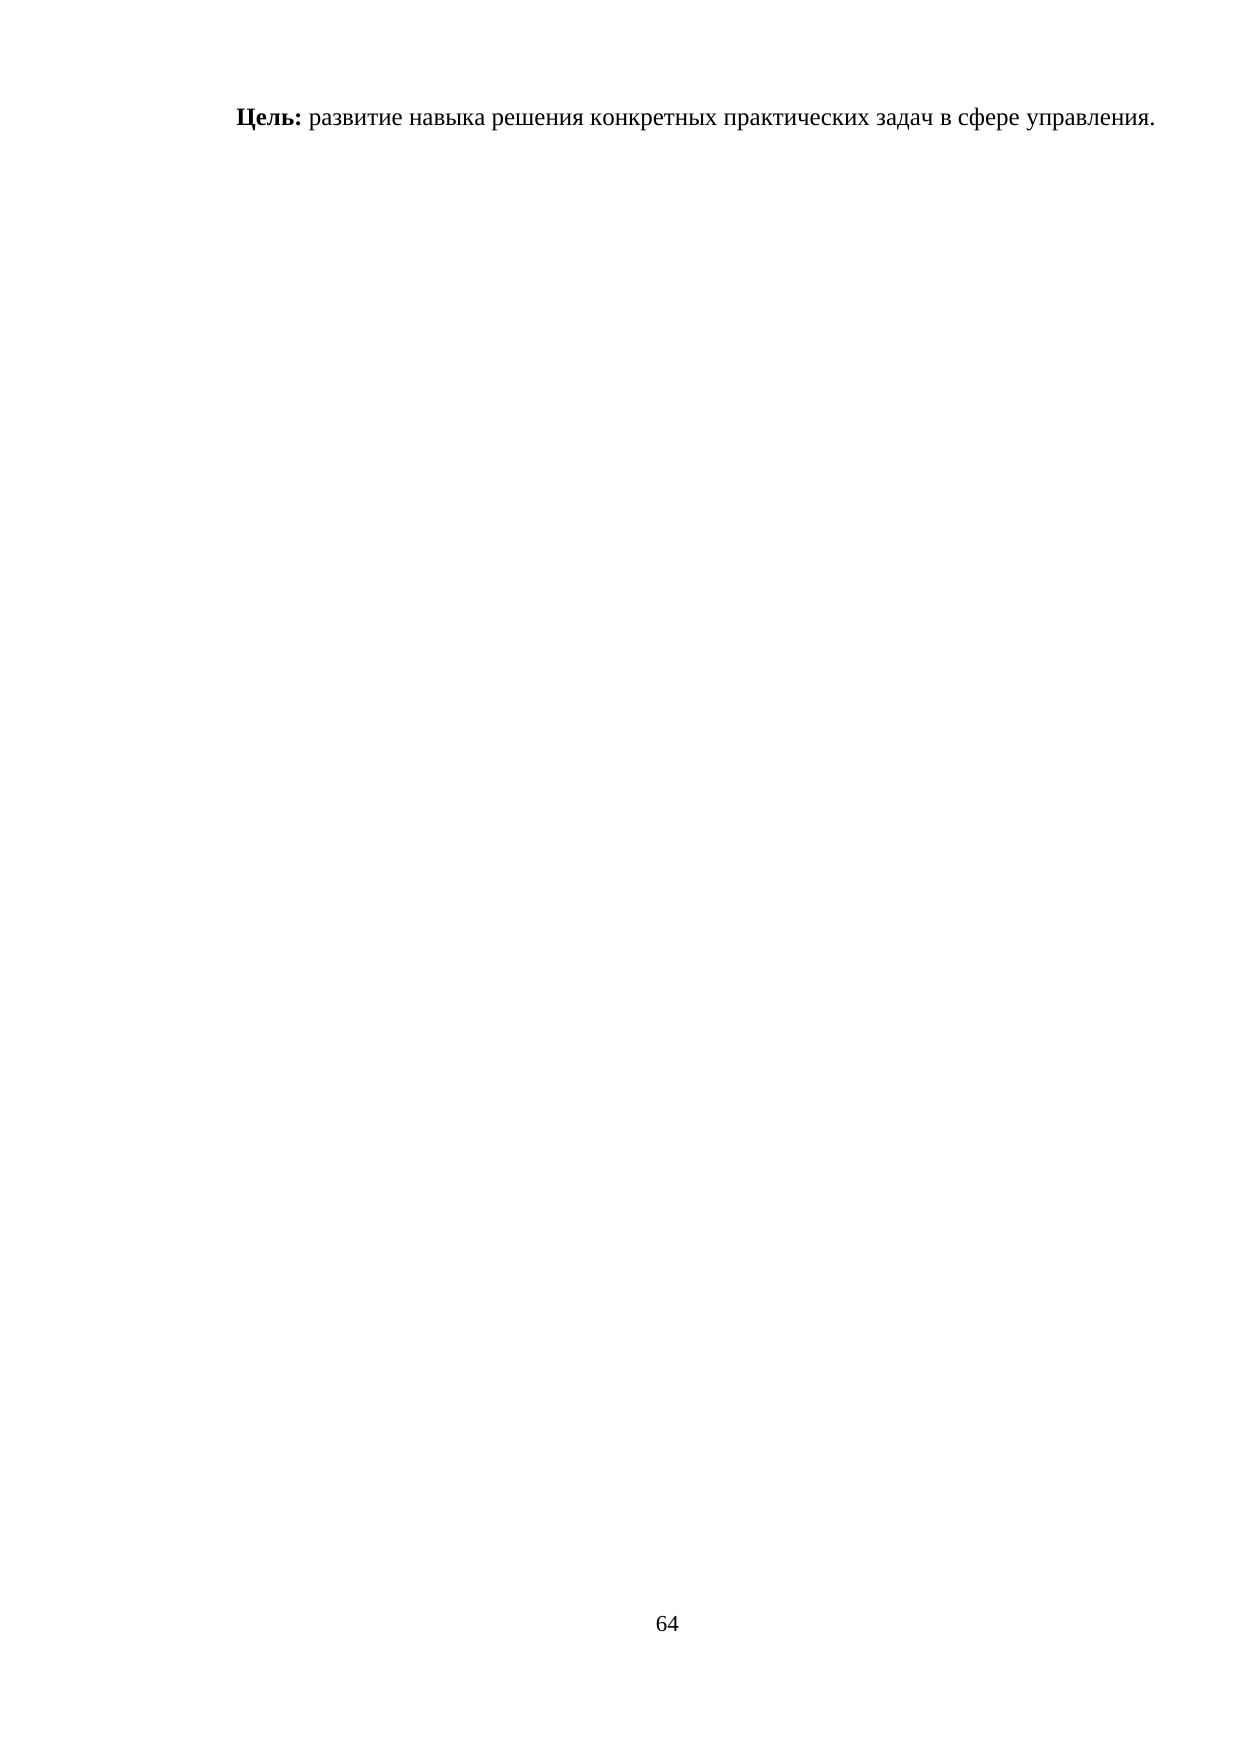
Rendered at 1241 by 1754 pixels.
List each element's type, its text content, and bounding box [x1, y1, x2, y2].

text Цель: развитие навыка решения конкретных практических задач в сфере управления. [236, 102, 1209, 131]
